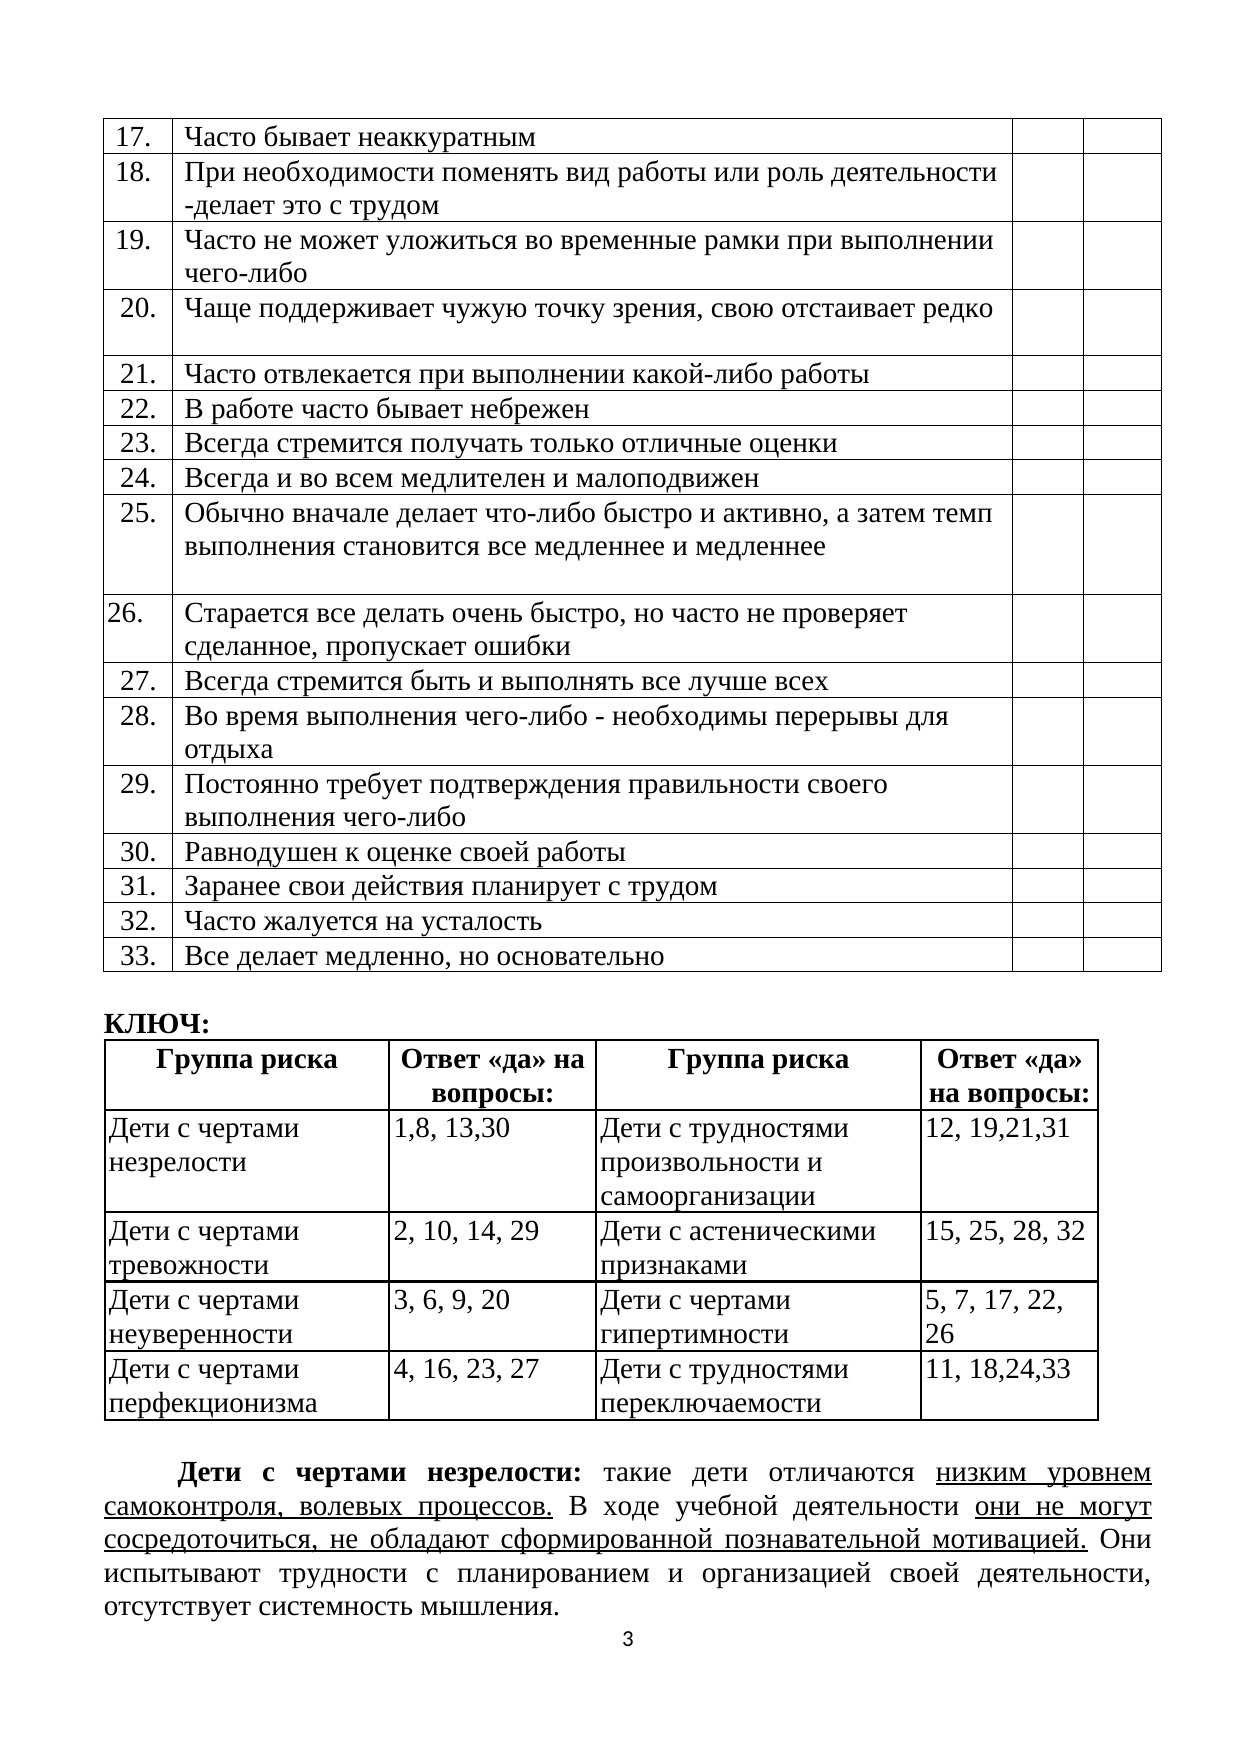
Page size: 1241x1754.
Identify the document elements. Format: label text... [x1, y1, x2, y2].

table_cell [1013, 869, 1083, 902]
table_cell [1084, 495, 1161, 594]
table_cell 1,8, 13,30 [390, 1111, 595, 1211]
table_cell Часто не может уложиться во временные рамки при выполнении чего-либо [173, 222, 1012, 289]
table_cell 20. [104, 290, 172, 355]
table_cell 30. [104, 834, 172, 867]
table_cell Постоянно требует подтверждения правильности своего выполнения чего-либо [173, 766, 1012, 833]
table_cell [1013, 595, 1083, 662]
table_cell [1084, 391, 1161, 424]
table_cell [1013, 938, 1083, 971]
table_header Ответ «да» на вопросы: [390, 1041, 595, 1108]
table_cell [1084, 903, 1161, 937]
table_cell [1013, 119, 1083, 153]
table_cell 29. [104, 766, 172, 833]
table_cell 31. [104, 869, 172, 902]
table_cell Дети с трудностями переключаемости [597, 1352, 920, 1419]
table_cell [1084, 119, 1161, 153]
table_cell Часто бывает неаккуратным [173, 119, 1012, 153]
table_cell [1084, 663, 1161, 697]
table_cell 12, 19,21,31 [922, 1111, 1097, 1211]
table_cell 11, 18,24,33 [922, 1352, 1097, 1419]
table_cell Старается все делать очень быстро, но часто не проверяет сделанное, пропускает ошибки [173, 595, 1012, 662]
table_cell [1084, 222, 1161, 289]
table_cell [1013, 663, 1083, 697]
table_cell [1084, 460, 1161, 494]
table_cell [1084, 595, 1161, 662]
table_cell При необходимости поменять вид работы или роль деятельности -делает это с трудом [173, 154, 1012, 221]
table_cell [1084, 834, 1161, 867]
table_cell 19. [104, 222, 172, 289]
table_cell Во время выполнения чего-либо - необходимы перерывы для отдыха [173, 698, 1012, 765]
table_cell 24. [104, 460, 172, 494]
table_cell 21. [104, 356, 172, 390]
table_header Группа риска [106, 1041, 388, 1108]
table_cell Чаще поддерживает чужую точку зрения, свою отстаивает редко [173, 290, 1012, 355]
table_cell Дети с трудностями произвольности и самоорганизации [597, 1111, 920, 1211]
table_cell 32. [104, 903, 172, 937]
text КЛЮЧ: [103, 1006, 1152, 1039]
table_cell 25. [104, 495, 172, 594]
table_cell 22. [104, 391, 172, 424]
table_cell 18. [104, 154, 172, 221]
table_cell [1013, 766, 1083, 833]
table_cell [1084, 356, 1161, 390]
table_cell Дети с астеническими признаками [597, 1213, 920, 1280]
table_cell [1013, 495, 1083, 594]
text Дети с чертами незрелости: такие дети отличаются низким уровнем самоконтроля, волевых процессов. В ходе учебной деятельности они не могут сосредоточиться, не обладают сформированной познавательной мотивацией. Они испытывают трудности с планированием и организацией своей деятельности, отсутствует системность мышления. [103, 1454, 1152, 1622]
table_cell [1013, 903, 1083, 937]
table_cell Всегда стремится быть и выполнять все лучше всех [173, 663, 1012, 697]
table_cell Всегда стремится получать только отличные оценки [173, 426, 1012, 459]
table_cell [1084, 698, 1161, 765]
table_cell [1013, 698, 1083, 765]
table_cell [1084, 869, 1161, 902]
table_cell 33. [104, 938, 172, 971]
table_cell [1084, 154, 1161, 221]
table_cell [1084, 290, 1161, 355]
table_cell [1013, 391, 1083, 424]
table_cell Обычно вначале делает что-либо быстро и активно, а затем темп выполнения становится все медленнее и медленнее [173, 495, 1012, 594]
table_cell Дети с чертами перфекционизма [106, 1352, 388, 1419]
table_cell Всегда и во всем медлителен и малоподвижен [173, 460, 1012, 494]
table_cell Часто отвлекается при выполнении какой-либо работы [173, 356, 1012, 390]
table_cell Часто жалуется на усталость [173, 903, 1012, 937]
table_cell Равнодушен к оценке своей работы [173, 834, 1012, 867]
table_cell [1013, 154, 1083, 221]
table_cell 27. [104, 663, 172, 697]
table_cell 3, 6, 9, 20 [390, 1283, 595, 1349]
table_cell 2, 10, 14, 29 [390, 1213, 595, 1280]
table_cell [1013, 222, 1083, 289]
table_cell 4, 16, 23, 27 [390, 1352, 595, 1419]
table_cell [1013, 356, 1083, 390]
table_cell Заранее свои действия планирует с трудом [173, 869, 1012, 902]
table_cell [1013, 426, 1083, 459]
table_cell Дети с чертами гипертимности [597, 1283, 920, 1349]
table_cell 23. [104, 426, 172, 459]
table_cell Все делает медленно, но основательно [173, 938, 1012, 971]
table_cell Дети с чертами неуверенности [106, 1283, 388, 1349]
table_cell 28. [104, 698, 172, 765]
table_cell [1013, 460, 1083, 494]
table_cell [1084, 938, 1161, 971]
table_header Ответ «да» на вопросы: [922, 1041, 1097, 1108]
table_cell Дети с чертами незрелости [106, 1111, 388, 1211]
table_cell 5, 7, 17, 22, 26 [922, 1283, 1097, 1349]
table_header Группа риска [597, 1041, 920, 1108]
table_cell [1013, 834, 1083, 867]
table_cell 17. [104, 119, 172, 153]
table_cell [1013, 290, 1083, 355]
table_cell [1084, 426, 1161, 459]
table_cell 15, 25, 28, 32 [922, 1213, 1097, 1280]
table_cell В работе часто бывает небрежен [173, 391, 1012, 424]
table_cell Дети с чертами тревожности [106, 1213, 388, 1280]
table_cell [1084, 766, 1161, 833]
table_cell 26. [104, 595, 172, 662]
